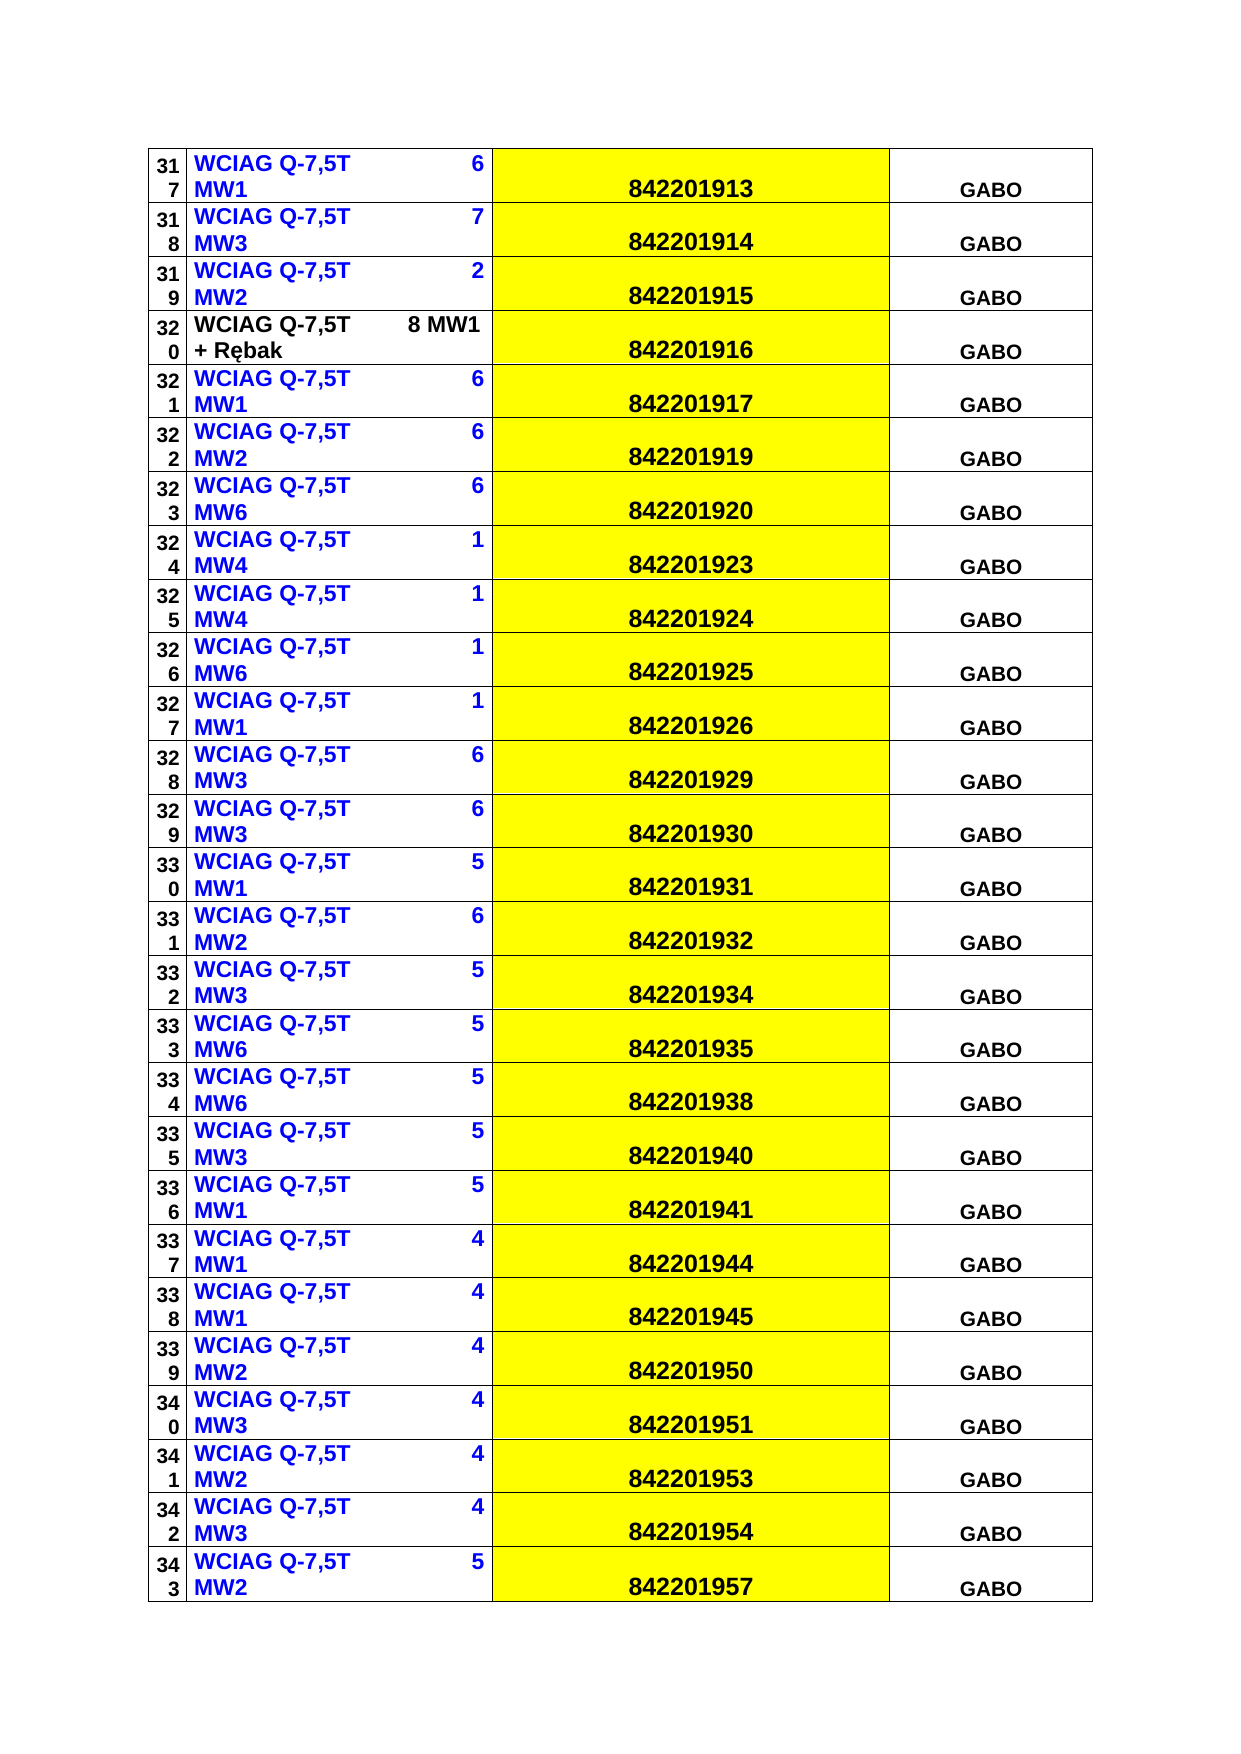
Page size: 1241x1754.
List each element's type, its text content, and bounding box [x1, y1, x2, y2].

table_cell GABO [890, 633, 1092, 686]
table_cell WCIAG Q-7,5T 2 MW2 [187, 257, 492, 310]
table_cell WCIAG Q-7,5T 5 MW6 [187, 1010, 492, 1062]
table_cell 842201941 [493, 1171, 889, 1223]
table_cell 337 [149, 1225, 186, 1277]
table_cell 334 [149, 1063, 186, 1116]
table_cell 842201919 [493, 418, 889, 471]
table_cell 336 [149, 1171, 186, 1223]
table_cell 322 [149, 418, 186, 471]
table_cell 842201957 [493, 1547, 889, 1601]
table_cell 324 [149, 526, 186, 578]
table_cell WCIAG Q-7,5T 6 MW1 [187, 149, 492, 202]
table_cell GABO [890, 526, 1092, 578]
table_cell GABO [890, 1225, 1092, 1277]
table_cell 842201923 [493, 526, 889, 578]
table_cell WCIAG Q-7,5T 6 MW2 [187, 418, 492, 471]
table_cell GABO [890, 1171, 1092, 1223]
table_cell GABO [890, 257, 1092, 310]
table_cell GABO [890, 902, 1092, 955]
table_cell 842201938 [493, 1063, 889, 1116]
table_cell 842201924 [493, 580, 889, 632]
table_cell WCIAG Q-7,5T 8 MW1 + Rębak [187, 311, 492, 363]
table_cell WCIAG Q-7,5T 7 MW3 [187, 203, 492, 256]
table_cell GABO [890, 1063, 1092, 1116]
table_cell 842201940 [493, 1117, 889, 1170]
table_cell GABO [890, 1386, 1092, 1438]
table_cell 842201913 [493, 149, 889, 202]
table_cell 842201950 [493, 1332, 889, 1385]
table_cell 842201929 [493, 741, 889, 793]
table_cell GABO [890, 956, 1092, 1008]
table_cell 319 [149, 257, 186, 310]
table_cell 335 [149, 1117, 186, 1170]
table_cell WCIAG Q-7,5T 4 MW3 [187, 1386, 492, 1438]
table_cell 341 [149, 1440, 186, 1492]
table_cell 842201932 [493, 902, 889, 955]
table_cell WCIAG Q-7,5T 5 MW3 [187, 1117, 492, 1170]
table_cell 327 [149, 687, 186, 740]
table_cell 842201920 [493, 472, 889, 525]
table_cell WCIAG Q-7,5T 4 MW1 [187, 1278, 492, 1331]
table_cell 325 [149, 580, 186, 632]
table_cell GABO [890, 1493, 1092, 1546]
table_cell 342 [149, 1493, 186, 1546]
table_cell 842201917 [493, 365, 889, 417]
table_cell GABO [890, 418, 1092, 471]
table_cell GABO [890, 741, 1092, 793]
table_cell GABO [890, 149, 1092, 202]
table_cell WCIAG Q-7,5T 5 MW1 [187, 1171, 492, 1223]
table_cell WCIAG Q-7,5T 6 MW1 [187, 365, 492, 417]
table_cell WCIAG Q-7,5T 4 MW2 [187, 1440, 492, 1492]
table_cell 333 [149, 1010, 186, 1062]
table_cell 339 [149, 1332, 186, 1385]
table_cell 842201926 [493, 687, 889, 740]
table_cell 328 [149, 741, 186, 793]
table_cell GABO [890, 1117, 1092, 1170]
table_cell 842201931 [493, 848, 889, 901]
table_cell 340 [149, 1386, 186, 1438]
table_cell 842201925 [493, 633, 889, 686]
table_cell 842201954 [493, 1493, 889, 1546]
table_cell 842201935 [493, 1010, 889, 1062]
table_cell WCIAG Q-7,5T 4 MW3 [187, 1493, 492, 1546]
table_cell GABO [890, 203, 1092, 256]
table_cell WCIAG Q-7,5T 1 MW4 [187, 526, 492, 578]
table_cell WCIAG Q-7,5T 1 MW4 [187, 580, 492, 632]
table_cell 330 [149, 848, 186, 901]
table_cell GABO [890, 472, 1092, 525]
table_cell 331 [149, 902, 186, 955]
table_cell 338 [149, 1278, 186, 1331]
table_cell WCIAG Q-7,5T 6 MW2 [187, 902, 492, 955]
table_cell 323 [149, 472, 186, 525]
table_cell WCIAG Q-7,5T 4 MW1 [187, 1225, 492, 1277]
table_cell GABO [890, 1332, 1092, 1385]
table_cell 329 [149, 795, 186, 847]
table_cell GABO [890, 365, 1092, 417]
table_cell WCIAG Q-7,5T 1 MW6 [187, 633, 492, 686]
table_cell 321 [149, 365, 186, 417]
table_cell GABO [890, 1440, 1092, 1492]
table_cell 842201951 [493, 1386, 889, 1438]
table_cell GABO [890, 580, 1092, 632]
table_cell 343 [149, 1547, 186, 1601]
table_cell GABO [890, 795, 1092, 847]
table_cell WCIAG Q-7,5T 1 MW1 [187, 687, 492, 740]
table_cell 842201934 [493, 956, 889, 1008]
table_cell WCIAG Q-7,5T 5 MW6 [187, 1063, 492, 1116]
table_cell 317 [149, 149, 186, 202]
table_cell 842201915 [493, 257, 889, 310]
table_cell 318 [149, 203, 186, 256]
table_cell 842201953 [493, 1440, 889, 1492]
table_cell WCIAG Q-7,5T 5 MW1 [187, 848, 492, 901]
table_cell 842201945 [493, 1278, 889, 1331]
table_cell WCIAG Q-7,5T 4 MW2 [187, 1332, 492, 1385]
table_cell GABO [890, 687, 1092, 740]
table_cell GABO [890, 1547, 1092, 1601]
table_cell 842201930 [493, 795, 889, 847]
table_cell 842201914 [493, 203, 889, 256]
table_cell WCIAG Q-7,5T 5 MW2 [187, 1547, 492, 1601]
table_cell WCIAG Q-7,5T 6 MW3 [187, 741, 492, 793]
table_cell 332 [149, 956, 186, 1008]
table_cell 320 [149, 311, 186, 363]
table_cell GABO [890, 311, 1092, 363]
table_cell 842201916 [493, 311, 889, 363]
table_cell GABO [890, 848, 1092, 901]
table_cell WCIAG Q-7,5T 5 MW3 [187, 956, 492, 1008]
table_cell WCIAG Q-7,5T 6 MW6 [187, 472, 492, 525]
table_cell 326 [149, 633, 186, 686]
table_cell GABO [890, 1010, 1092, 1062]
table_cell WCIAG Q-7,5T 6 MW3 [187, 795, 492, 847]
table_cell GABO [890, 1278, 1092, 1331]
table_cell 842201944 [493, 1225, 889, 1277]
